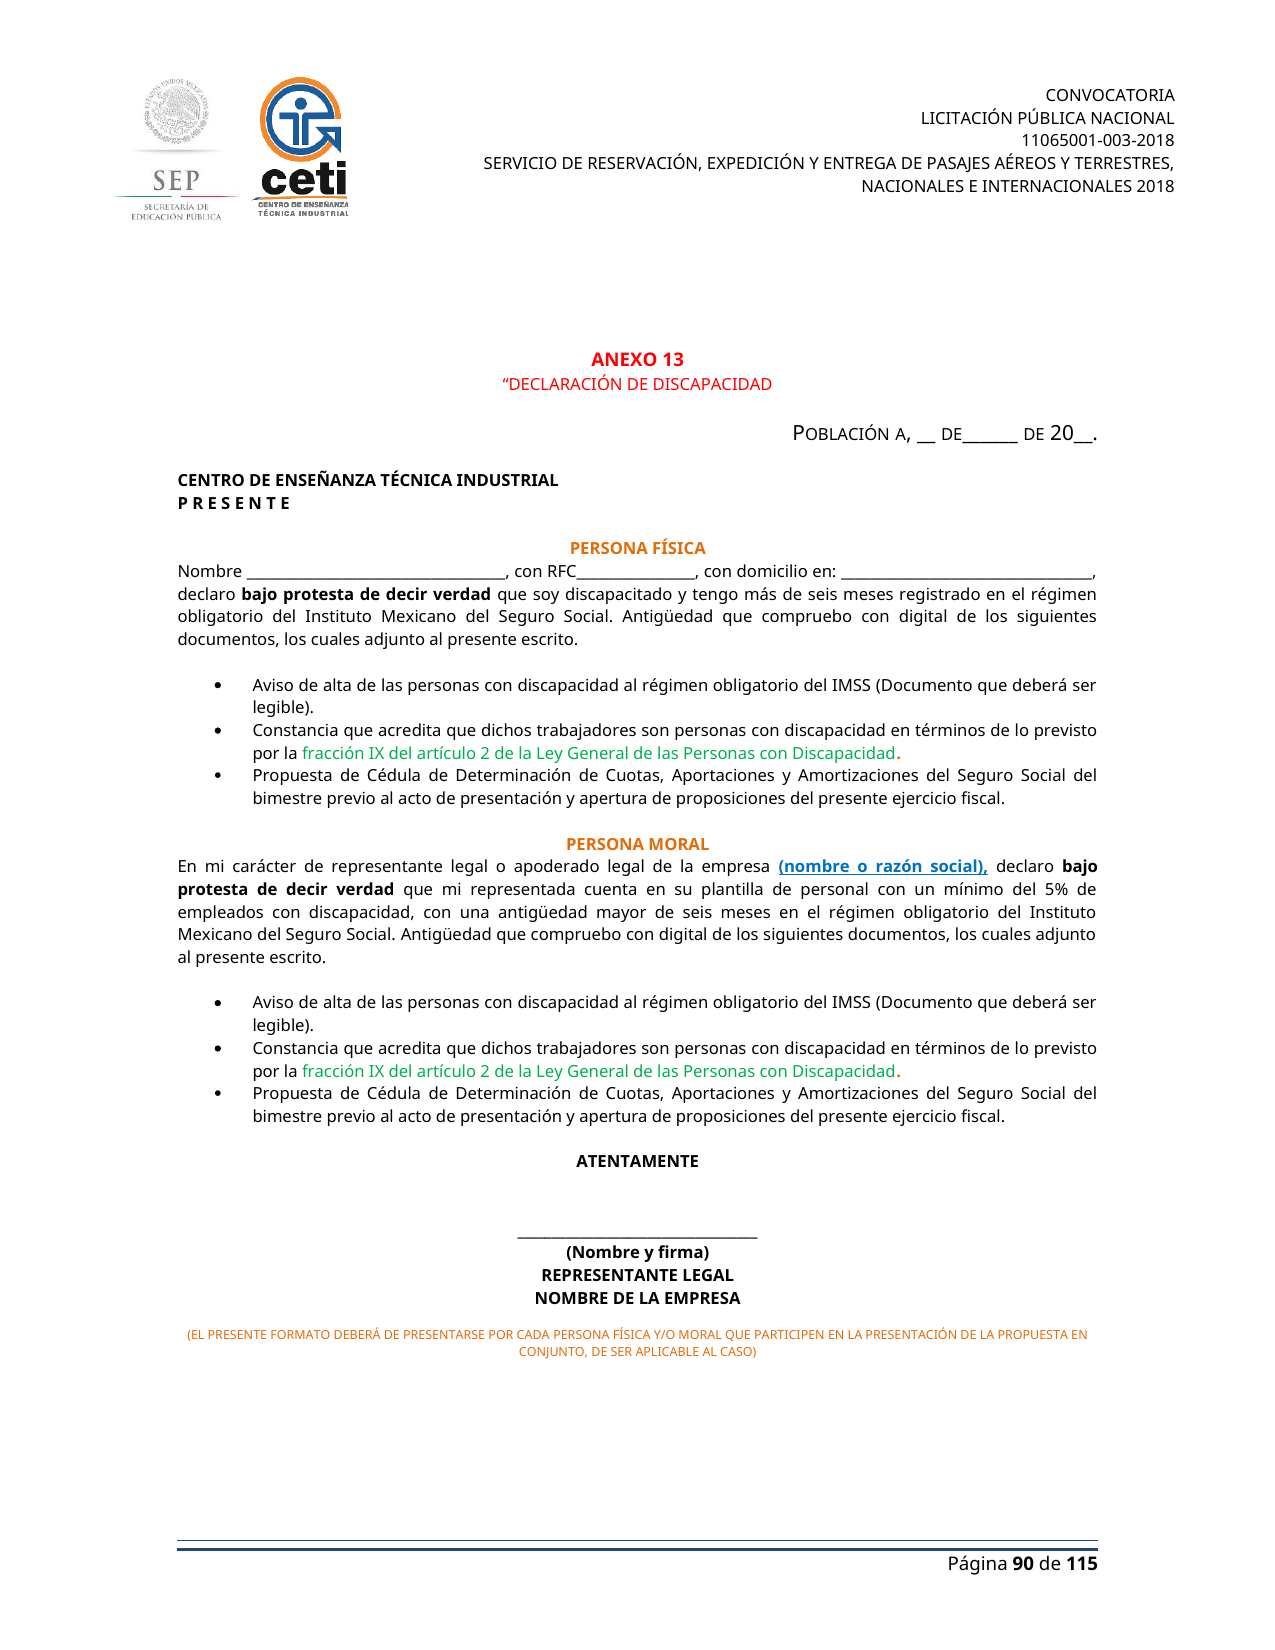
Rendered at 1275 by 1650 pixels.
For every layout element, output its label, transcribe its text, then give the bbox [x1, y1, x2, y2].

list Constancia que acredita que dichos trabajadores son personas con discapacidad en términos de lo previsto por la fracción IX del artículo 2 de la Ley General de las Personas con Discapacidad. [215, 1036, 1098, 1082]
list Propuesta de Cédula de Determinación de Cuotas, Aportaciones y Amortizaciones del Seguro Social del bimestre previo al acto de presentación y apertura de proposiciones del presente ejercicio fiscal. [215, 1082, 1098, 1127]
text ANEXO 13 [177, 347, 1098, 372]
text REPRESENTANTE LEGAL [177, 1263, 1098, 1286]
text P R E S E N T E [177, 491, 1098, 514]
text ___________________________________ [177, 1218, 1098, 1241]
text ATENTAMENTE [177, 1150, 1098, 1173]
text “DECLARACIÓN DE DISCAPACIDAD [177, 372, 1098, 395]
list Aviso de alta de las personas con discapacidad al régimen obligatorio del IMSS (Documento que deberá ser legible). [215, 991, 1098, 1036]
text (Nombre y firma) [177, 1241, 1098, 1263]
picture [251, 77, 349, 216]
text CENTRO DE ENSEÑANZA TÉCNICA INDUSTRIAL [177, 469, 1098, 491]
list Aviso de alta de las personas con discapacidad al régimen obligatorio del IMSS (Documento que deberá ser legible). [215, 673, 1098, 718]
list Constancia que acredita que dichos trabajadores son personas con discapacidad en términos de lo previsto por la fracción IX del artículo 2 de la Ley General de las Personas con Discapacidad. [215, 718, 1098, 764]
text NOMBRE DE LA EMPRESA [177, 1286, 1098, 1309]
text Nombre ___________________________________, con RFC________________, con domicilio en: __________________________________, declaro bajo protesta de decir verdad que soy discapacitado y tengo más de seis meses registrado en el régimen obligatorio del Instituto Mexicano del Seguro Social. Antigüedad que compruebo con digital de los siguientes documentos, los cuales adjunto al presente escrito. [177, 559, 1098, 650]
text En mi carácter de representante legal o apoderado legal de la empresa (nombre o razón social), declaro bajo protesta de decir verdad que mi representada cuenta en su plantilla de personal con un mínimo del 5% de empleados con discapacidad, con una antigüedad mayor de seis meses en el régimen obligatorio del Instituto Mexicano del Seguro Social. Antigüedad que compruebo con digital de los siguientes documentos, los cuales adjunto al presente escrito. [177, 855, 1098, 968]
picture [103, 73, 249, 233]
text PERSONA MORAL [177, 832, 1098, 855]
text PERSONA FÍSICA [177, 537, 1098, 559]
list Propuesta de Cédula de Determinación de Cuotas, Aportaciones y Amortizaciones del Seguro Social del bimestre previo al acto de presentación y apertura de proposiciones del presente ejercicio fiscal. [215, 764, 1098, 809]
text Población a, __ de______ de 20__. [177, 418, 1098, 446]
